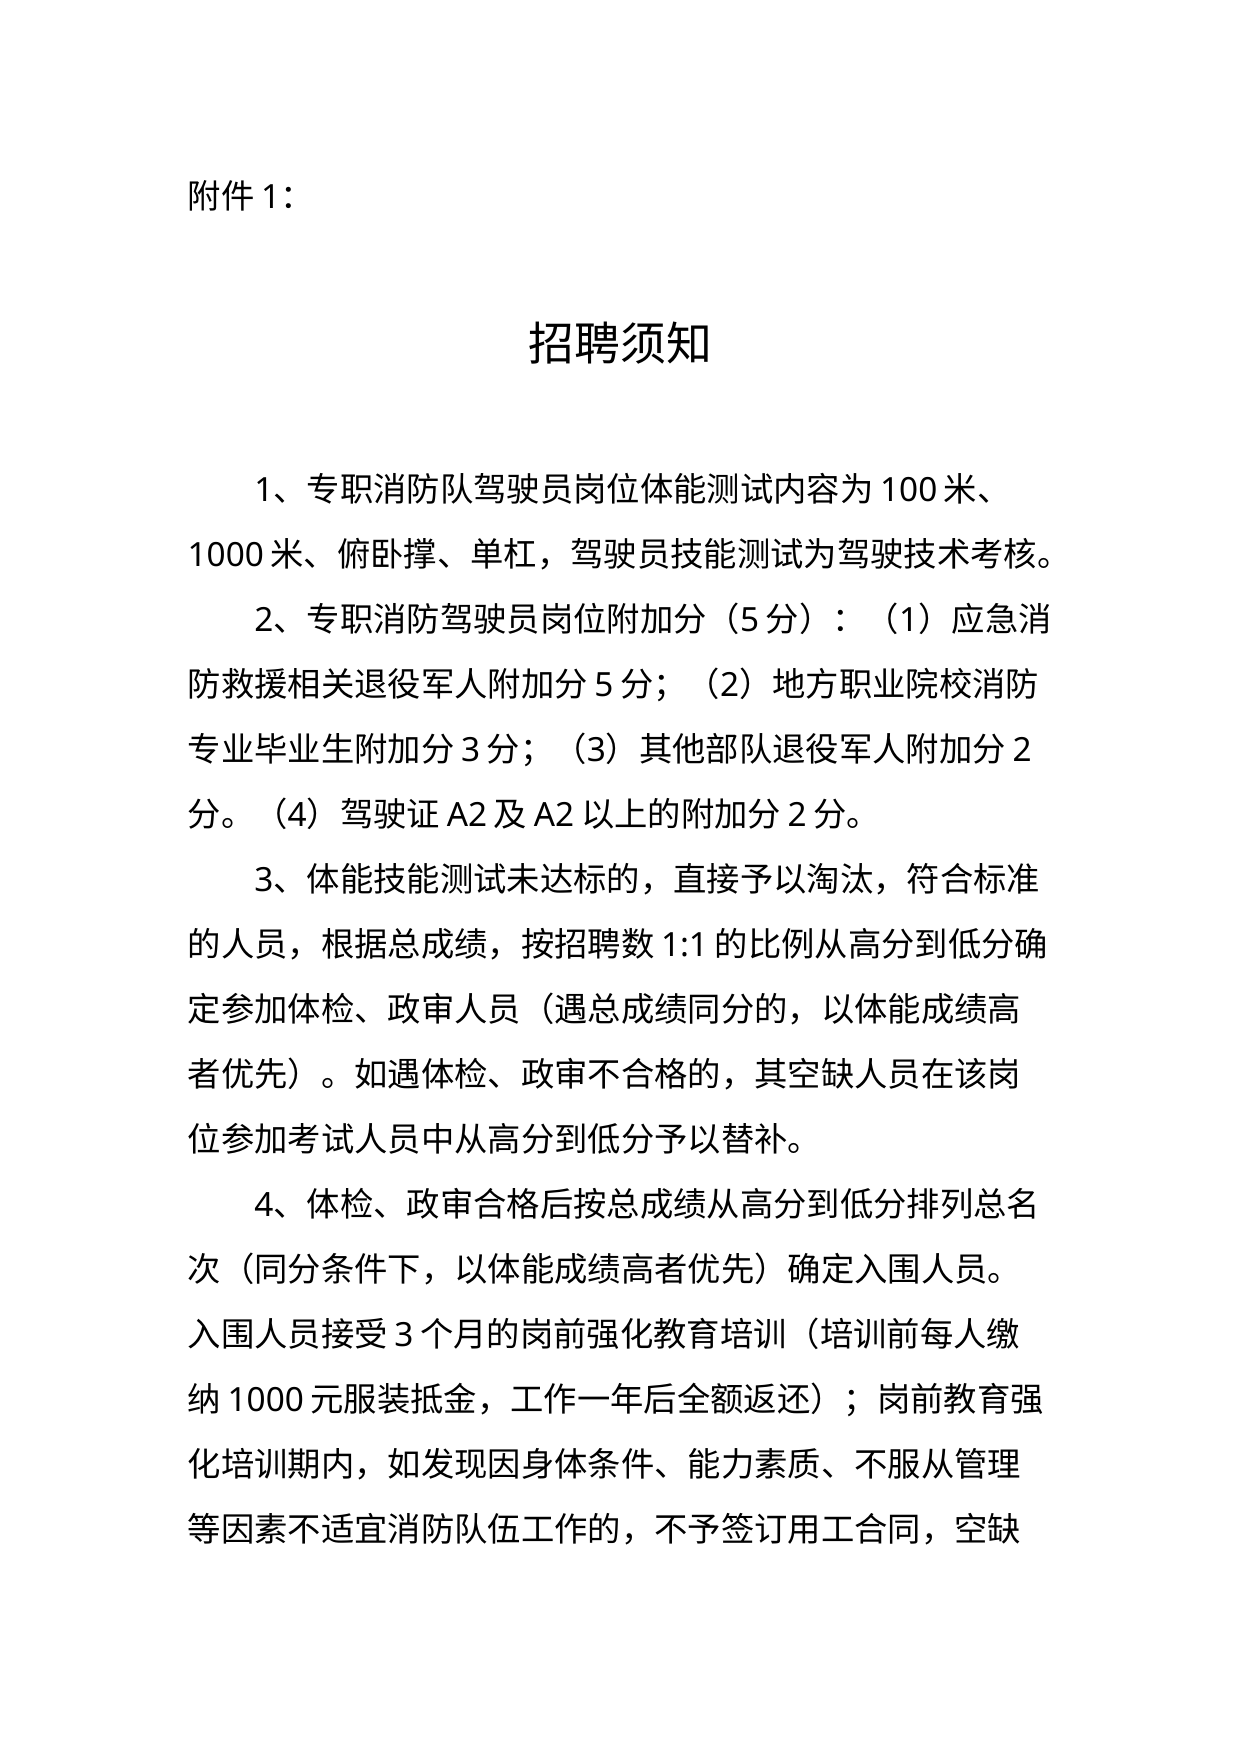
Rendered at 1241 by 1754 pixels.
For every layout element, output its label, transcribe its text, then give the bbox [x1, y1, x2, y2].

text 招聘须知 [187, 292, 1053, 389]
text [187, 1169, 1053, 1559]
text 3、体能技能测试未达标的，直接予以淘汰，符合标准的人员，根据总成绩，按招聘数1:1的比例从高分到低分确定参加体检、政审人员（遇总成绩同分的，以体能成绩高者优先）。如遇体检、政审不合格的，其空缺人员在该岗位参加考试人员中从高分到低分予以替补。 [187, 844, 1053, 1169]
text 1、专职消防队驾驶员岗位体能测试内容为100米、1000米、俯卧撑、单杠，驾驶员技能测试为驾驶技术考核。 [187, 454, 1053, 584]
text 附件1： [187, 162, 1053, 227]
text 2、专职消防驾驶员岗位附加分（5分）：（1）应急消防救援相关退役军人附加分5分；（2）地方职业院校消防专业毕业生附加分3分；（3）其他部队退役军人附加分2分。（4）驾驶证A2及A2以上的附加分2分。 [187, 584, 1053, 844]
